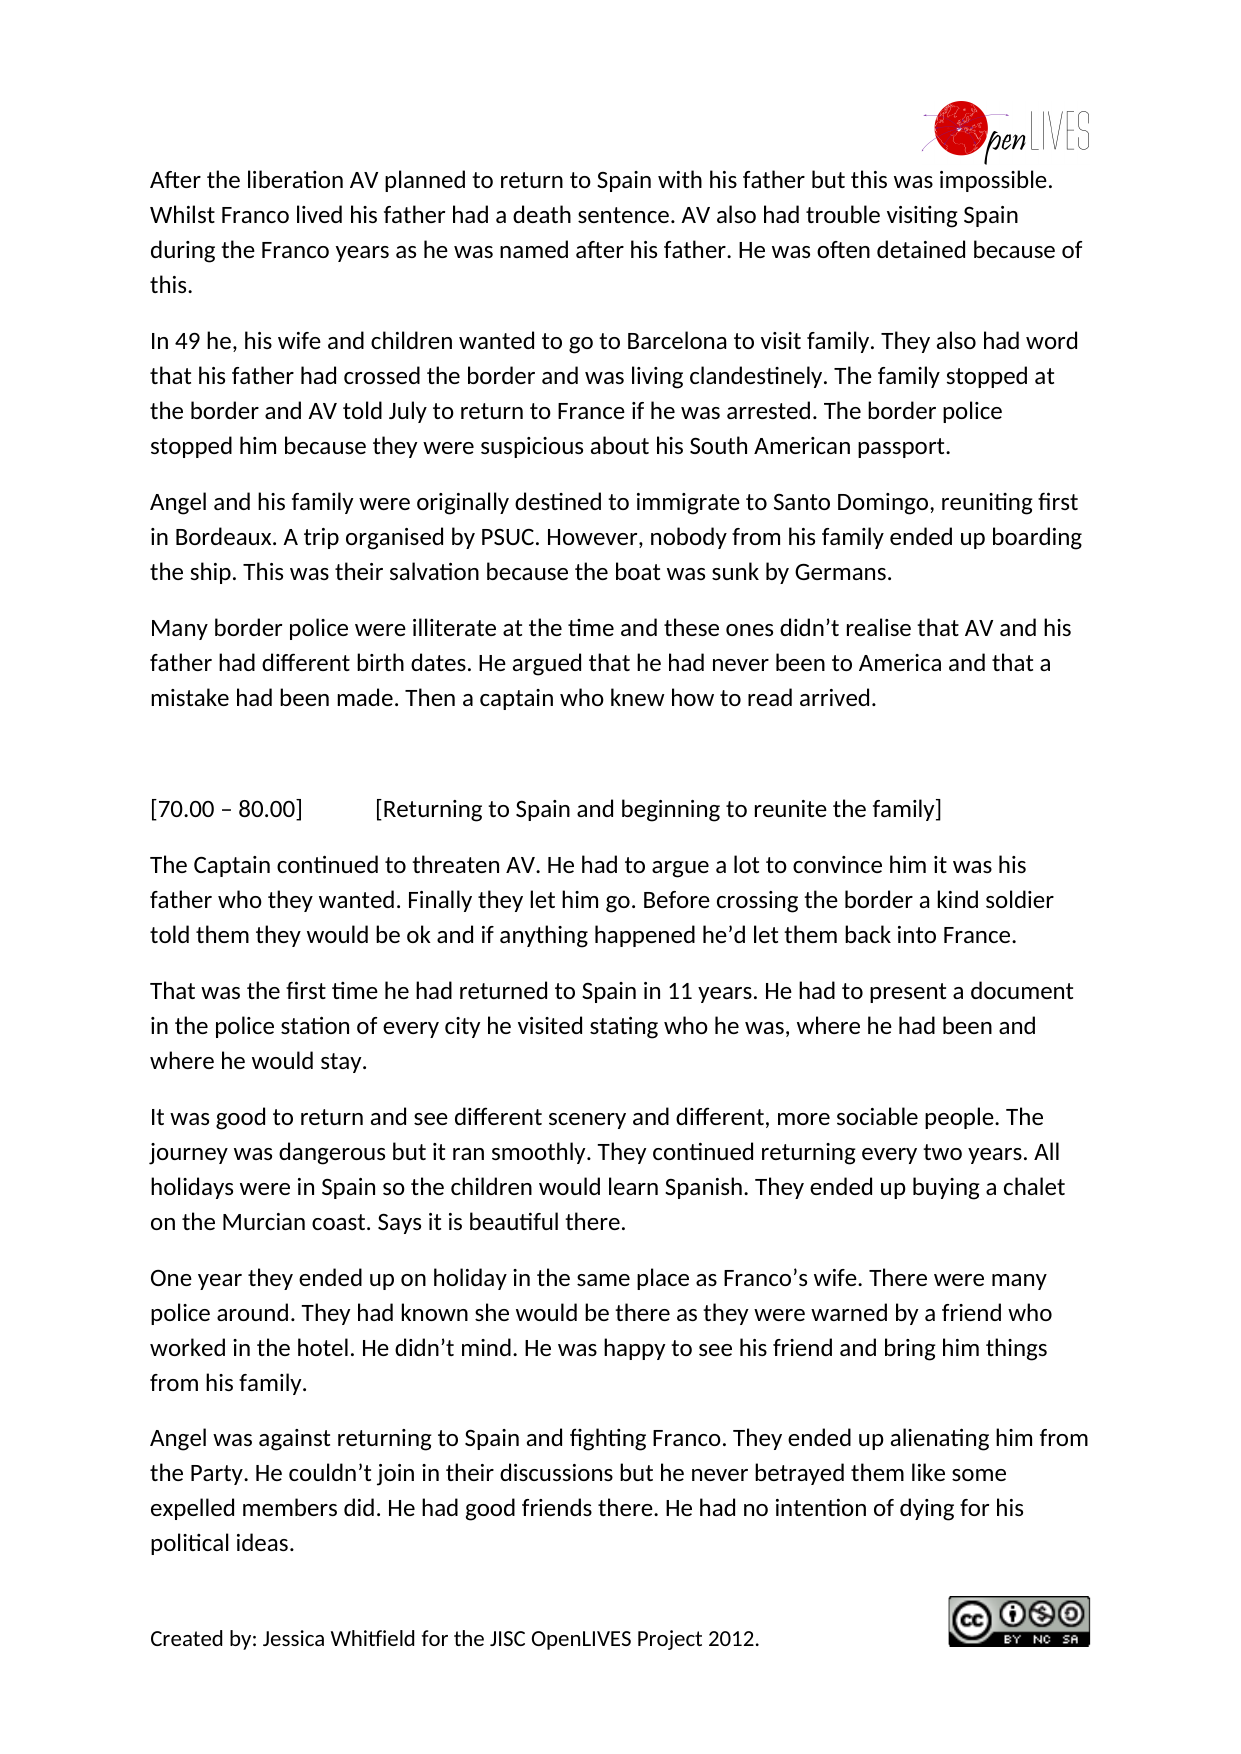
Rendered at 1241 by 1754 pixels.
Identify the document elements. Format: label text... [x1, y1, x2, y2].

text Angel was against returning to Spain and fighting Franco. They ended up alienating him from the Party. He couldn’t join in their discussions but he never betrayed them like some expelled members did. He had good friends there. He had no intention of dying for his political ideas. [150, 1423, 1090, 1558]
text Angel and his family were originally destined to immigrate to Santo Domingo, reuniting first in Bordeaux. A trip organised by PSUC. However, nobody from his family ended up boarding the ship. This was their salvation because the boat was sunk by Germans. [150, 486, 1090, 586]
picture [921, 101, 1091, 165]
text After the liberation AV planned to return to Spain with his father but this was impossible. Whilst Franco lived his father had a death sentence. AV also had trouble visiting Spain during the Franco years as he was named after his father. He was often detained because of this. [150, 164, 1090, 300]
picture [948, 1596, 1091, 1647]
text Many border police were illiterate at the time and these ones didn’t realise that AV and his father had different birth dates. He argued that he had never been to America and that a mistake had been made. Then a captain who knew how to read arrived. [150, 612, 1090, 712]
text In 49 he, his wife and children wanted to go to Barcelona to visit family. They also had word that his father had crossed the border and was living clandestinely. The family stopped at the border and AV told July to return to France if he was arrested. The border police stopped him because they were suspicious about his South American passport. [150, 325, 1090, 461]
text That was the first time he had returned to Spain in 11 years. He had to present a document in the police station of every city he visited stating who he was, where he had been and where he would stay. [150, 975, 1090, 1076]
text [70.00 – 80.00] [Returning to Spain and beginning to reunite the family] [150, 793, 1090, 824]
text It was good to return and see different scenery and different, more sociable people. The journey was dangerous but it ran smoothly. They continued returning every two years. All holidays were in Spain so the children would learn Spanish. They ended up buying a chalet on the Murcian coast. Says it is beautiful there. [150, 1101, 1090, 1236]
text One year they ended up on holiday in the same place as Franco’s wife. There were many police around. They had known she would be there as they were warned by a friend who worked in the hotel. He didn’t mind. He was happy to see his friend and bring him things from his family. [150, 1262, 1090, 1397]
text The Captain continued to threaten AV. He had to argue a lot to convince him it was his father who they wanted. Finally they let him go. Before crossing the border a kind soldier told them they would be ok and if anything happened he’d let them back into France. [150, 849, 1090, 950]
